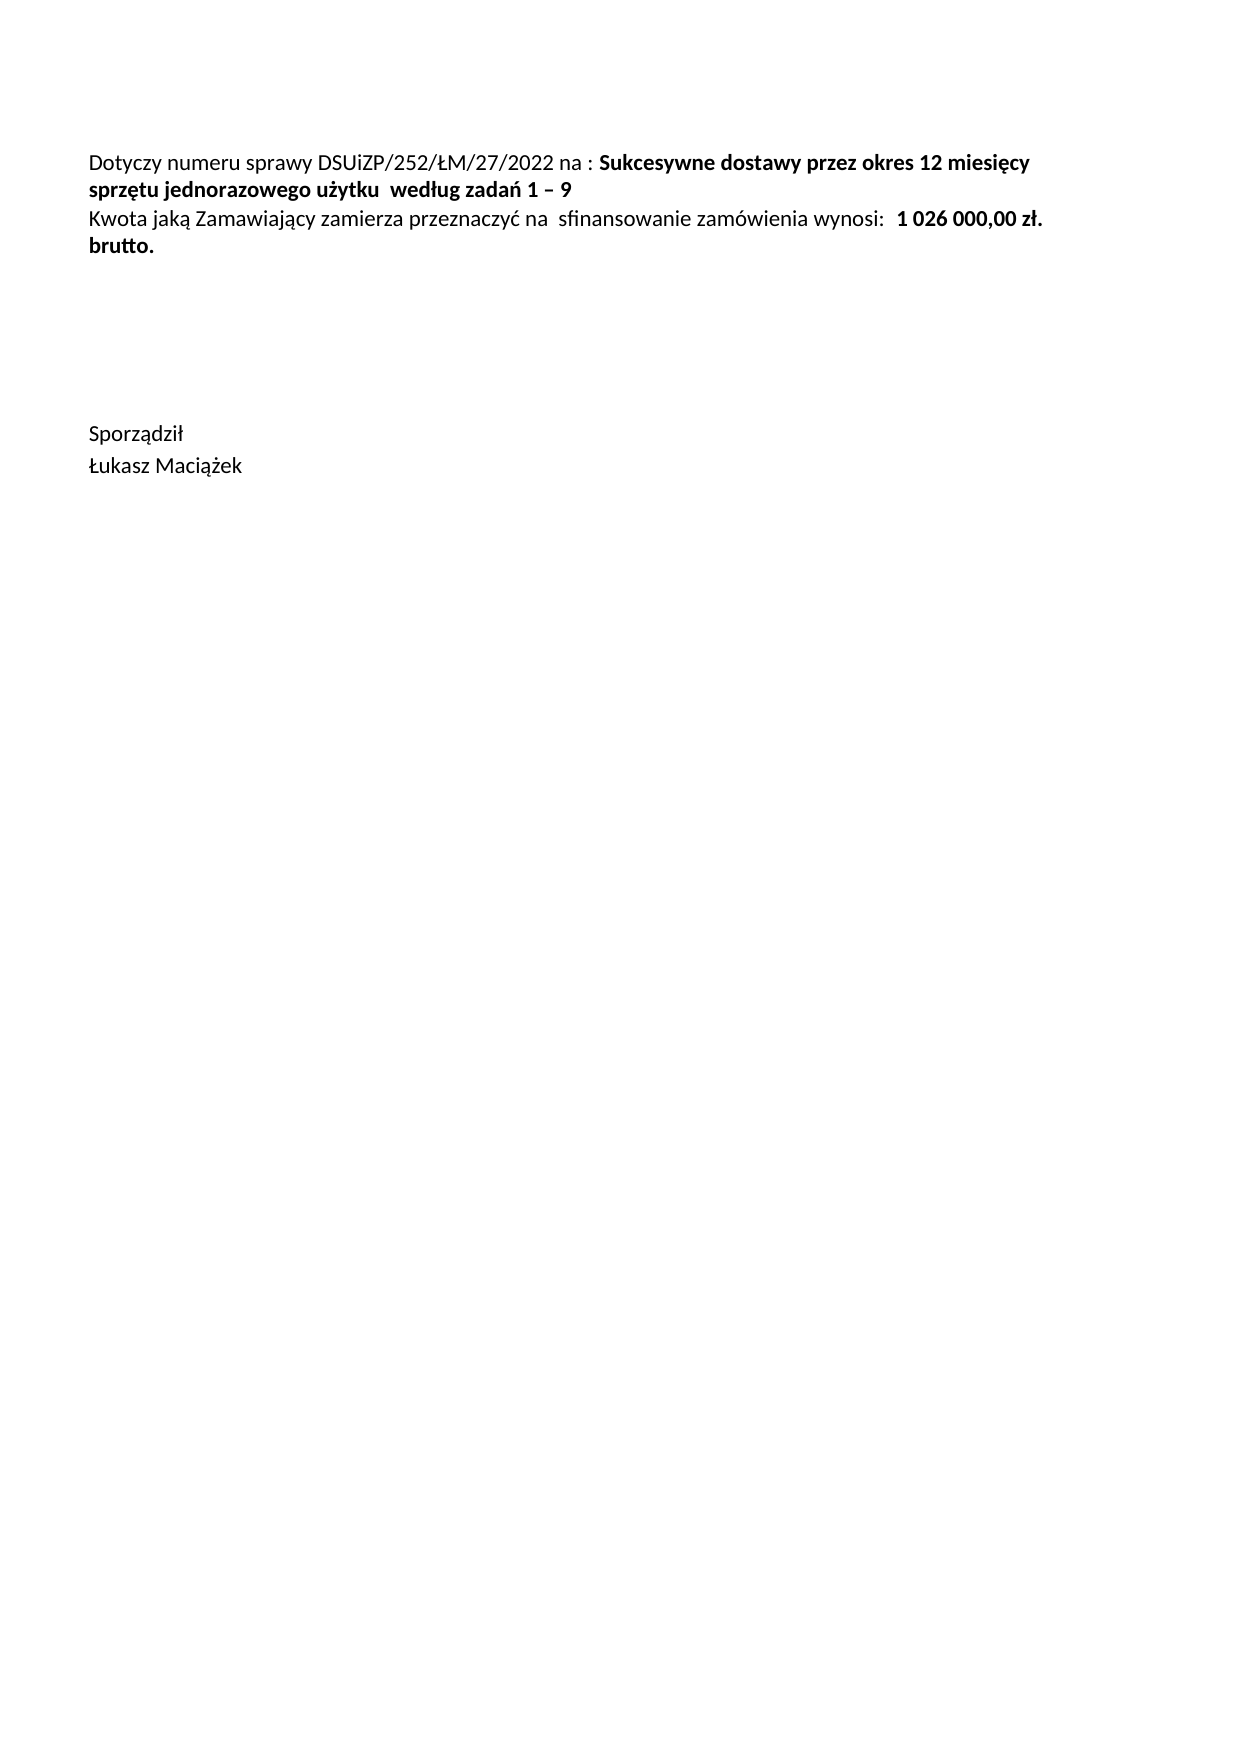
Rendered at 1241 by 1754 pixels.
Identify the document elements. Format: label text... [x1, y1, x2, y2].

text Kwota jaką Zamawiający zamierza przeznaczyć na sfinansowanie zamówienia wynosi: 1 026 000,00 zł. brutto. [88, 204, 1093, 260]
text Sporządził [88, 419, 1093, 447]
text Dotyczy numeru sprawy DSUiZP/252/ŁM/27/2022 na : Sukcesywne dostawy przez okres 12 miesięcy sprzętu jednorazowego użytku według zadań 1 – 9 [88, 148, 1093, 204]
text Łukasz Maciążek [88, 451, 1093, 479]
